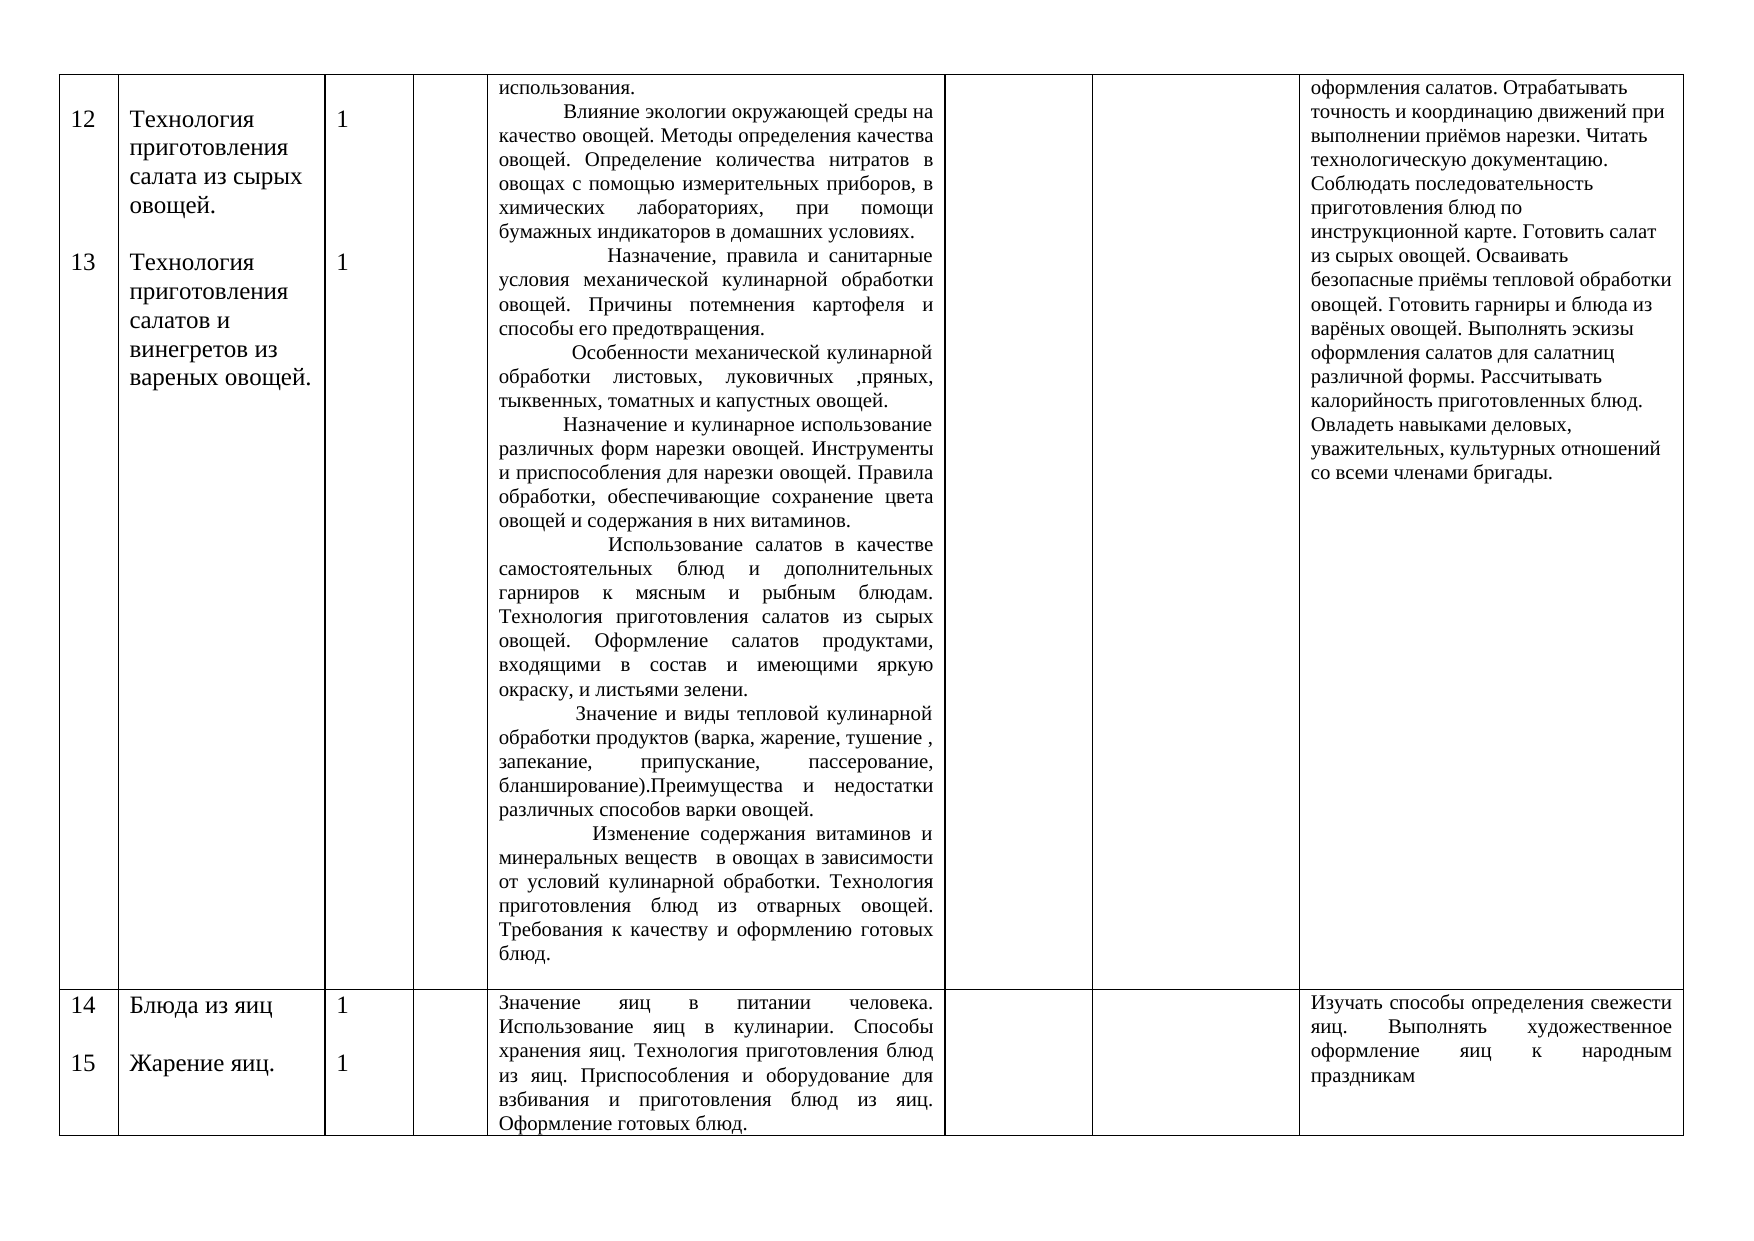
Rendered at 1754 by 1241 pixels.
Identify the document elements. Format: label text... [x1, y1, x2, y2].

table_cell [414, 990, 487, 1135]
table_cell 14 15 [60, 990, 118, 1135]
table_cell [1093, 75, 1299, 989]
table_cell [414, 75, 487, 989]
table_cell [1300, 75, 1683, 989]
table_cell 1 1 1 1 [326, 75, 413, 989]
table_cell [1093, 990, 1299, 1135]
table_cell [119, 75, 324, 989]
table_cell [488, 75, 944, 989]
table_cell [946, 75, 1092, 989]
table_cell Значение яиц в питании человека. Использование яиц в кулинарии. Способы хранения яиц. Технология приготовления блюд из яиц. Приспособления и оборудование для взбивания и приготовления блюд из яиц. Оформление готовых блюд. [488, 990, 944, 1135]
table_cell Блюда из яиц Жарение яиц. [119, 990, 324, 1135]
table_cell 10 11 12 13 [60, 75, 118, 989]
table_cell 1 1 [326, 990, 413, 1135]
table_cell [946, 990, 1092, 1135]
table_cell Изучать способы определения свежести яиц. Выполнять художественное оформление яиц к народным праздникам [1300, 990, 1683, 1135]
